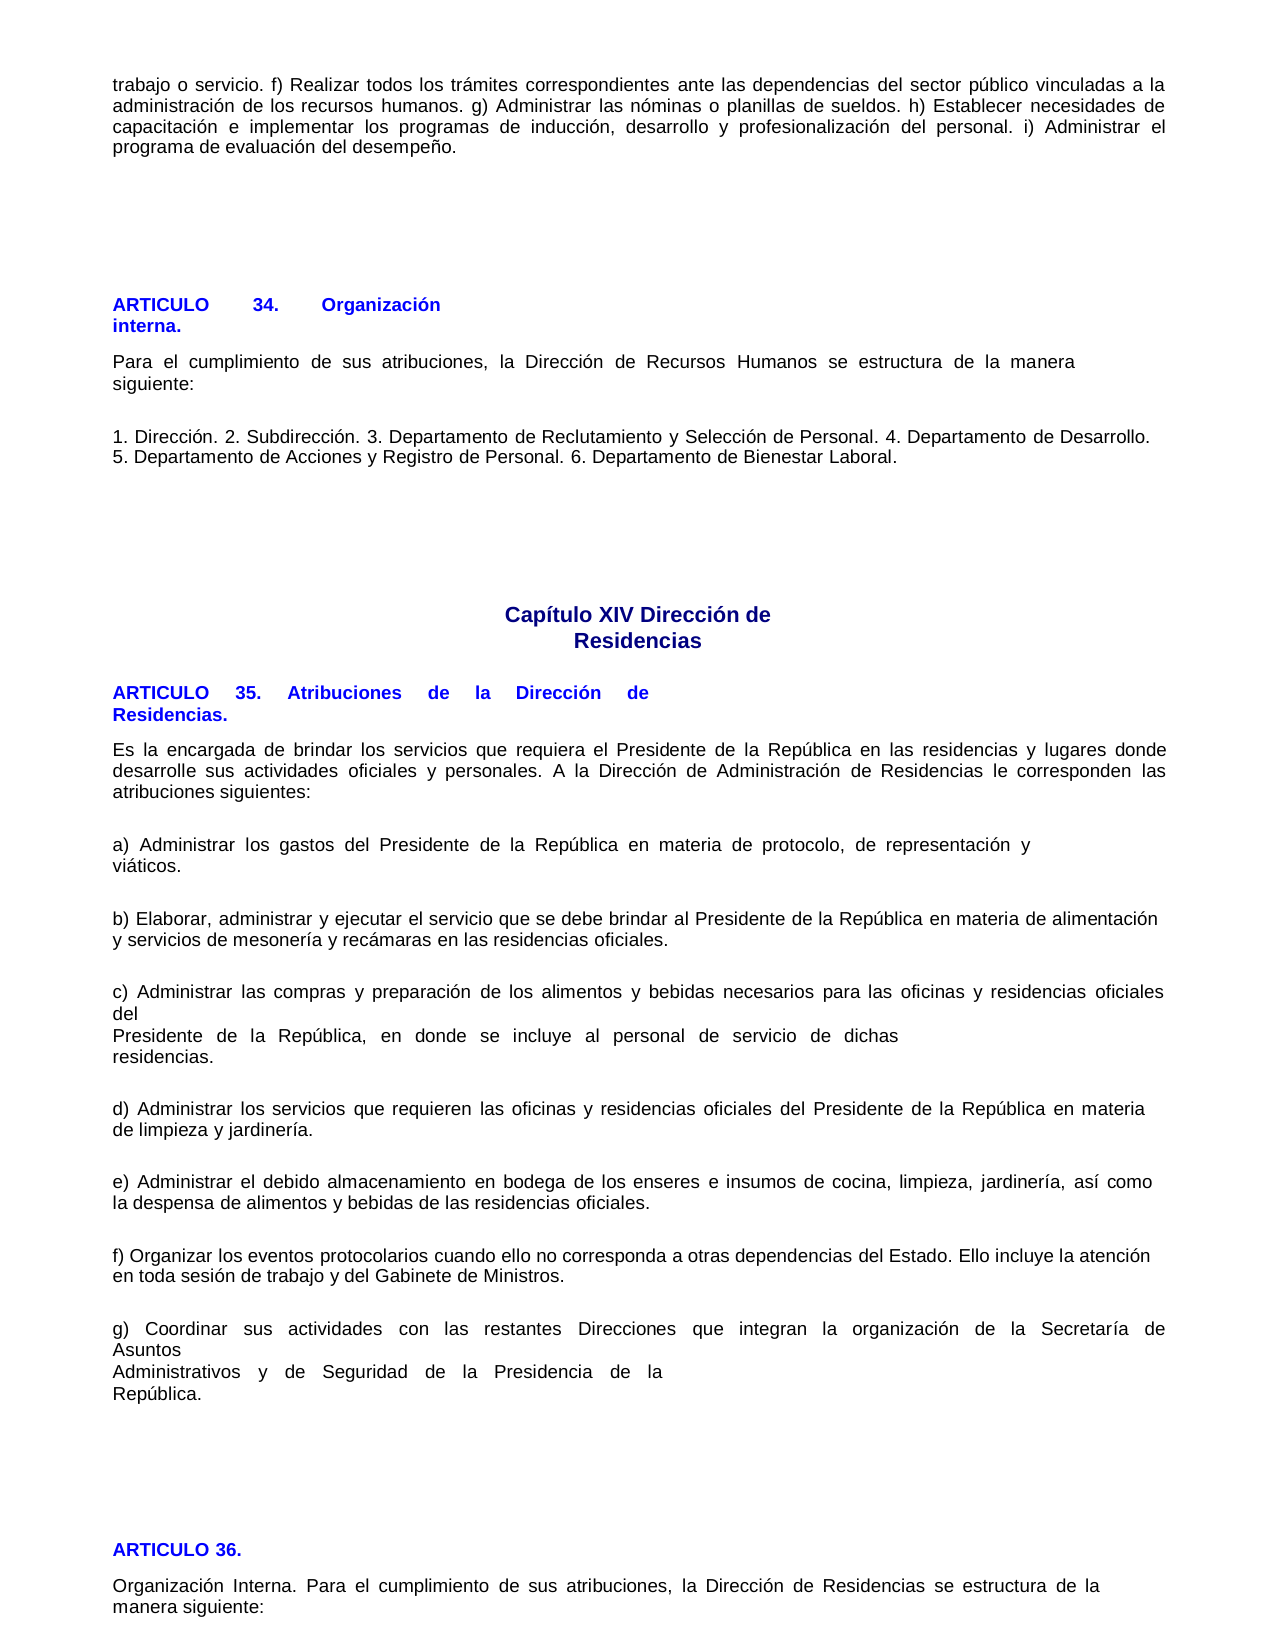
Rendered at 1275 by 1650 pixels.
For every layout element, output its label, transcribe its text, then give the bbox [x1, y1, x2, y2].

text Organización Interna. Para el cumplimiento de sus atribuciones, la Dirección de Residencias se estructura de la manera siguiente: [112, 1576, 1165, 1617]
text Para el cumplimiento de sus atribuciones, la Dirección de Recursos Humanos se estructura de la manera siguiente: [112, 351, 1075, 394]
text b) Elaborar, administrar y ejecutar el servicio que se debe brindar al Presidente de la República en materia de alimentación y servicios de mesonería y recámaras en las residencias oficiales. [112, 908, 1166, 950]
text Presidente de la República, en donde se incluye al personal de servicio de dichas residencias. [112, 1024, 899, 1067]
text g) Coordinar sus actividades con las restantes Direcciones que integran la organización de la Secretaría de Asuntos [112, 1318, 1167, 1361]
text 1. Dirección. 2. Subdirección. 3. Departamento de Reclutamiento y Selección de Personal. 4. Departamento de Desarrollo. 5. Departamento de Acciones y Registro de Personal. 6. Departamento de Bienestar Laboral. [112, 426, 1165, 468]
text Es la encargada de brindar los servicios que requiera el Presidente de la República en las residencias y lugares donde desarrolle sus actividades oficiales y personales. A la Dirección de Administración de Residencias le corresponden las atribuciones siguientes: [112, 740, 1167, 802]
text Administrativos y de Seguridad de la Presidencia de la República. [112, 1361, 663, 1404]
text ARTICULO 35. Atribuciones de la Dirección de Residencias. [112, 682, 649, 725]
text e) Administrar el debido almacenamiento en bodega de los enseres e insumos de cocina, limpieza, jardinería, así como la despensa de alimentos y bebidas de las residencias oficiales. [112, 1172, 1166, 1214]
text ARTICULO 36. [112, 1539, 244, 1561]
text trabajo o servicio. f) Realizar todos los trámites correspondientes ante las dependencias del sector público vinculadas a la administración de los recursos humanos. g) Administrar las nóminas o planillas de sueldos. h) Establecer necesidades de capacitación e implementar los programas de inducción, desarrollo y profesionalización del personal. i) Administrar el programa de evaluación del desempeño. [112, 75, 1166, 158]
text f) Organizar los eventos protocolarios cuando ello no corresponda a otras dependencias del Estado. Ello incluye la atención en toda sesión de trabajo y del Gabinete de Ministros. [112, 1245, 1166, 1287]
text Capítulo XIV Dirección de Residencias [503, 602, 772, 653]
text c) Administrar las compras y preparación de los alimentos y bebidas necesarios para las oficinas y residencias oficiales del [112, 981, 1165, 1024]
text d) Administrar los servicios que requieren las oficinas y residencias oficiales del Presidente de la República en materia de limpieza y jardinería. [112, 1099, 1165, 1141]
text a) Administrar los gastos del Presidente de la República en materia de protocolo, de representación y viáticos. [112, 833, 1031, 877]
text ARTICULO 34. Organización interna. [112, 293, 441, 336]
